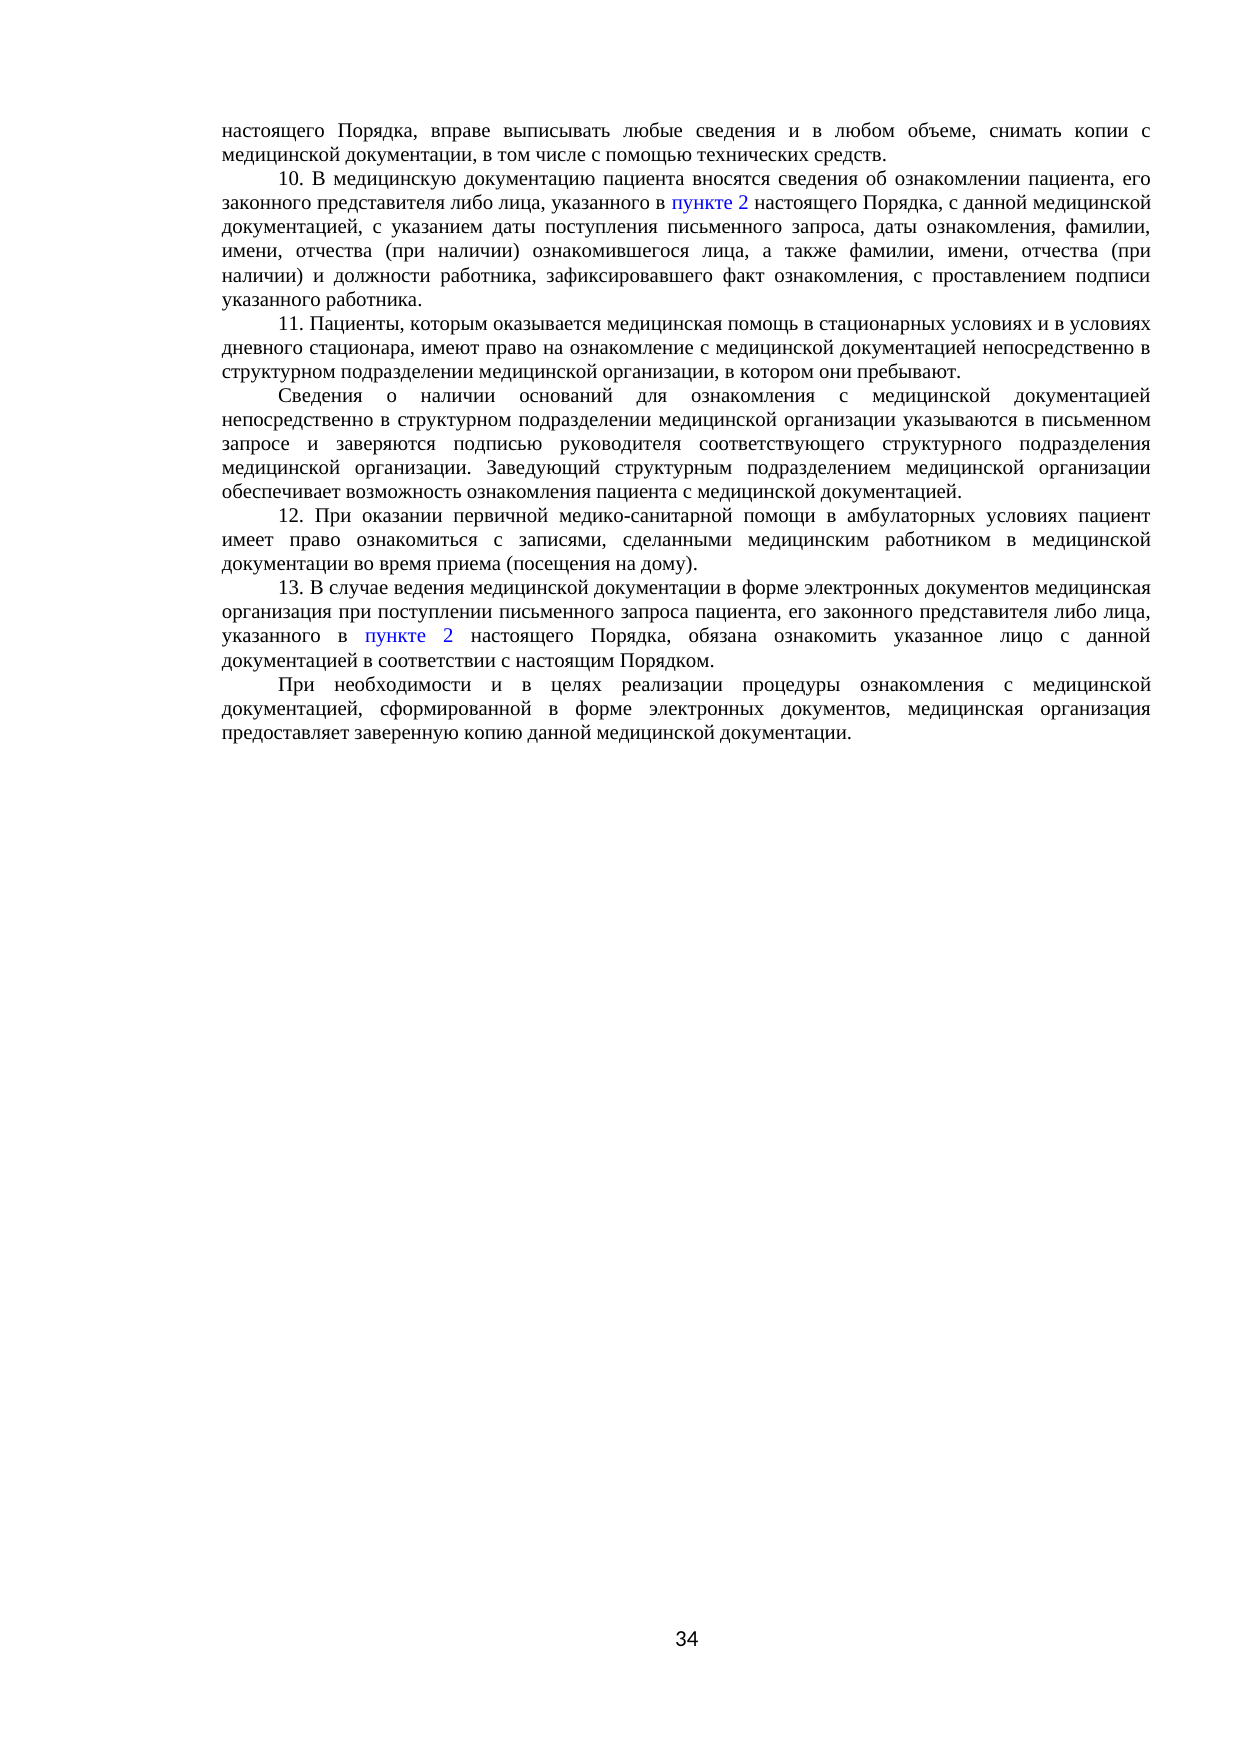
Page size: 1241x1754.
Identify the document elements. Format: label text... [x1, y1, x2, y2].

text 13. В случае ведения медицинской документации в форме электронных документов медицинская организация при поступлении письменного запроса пациента, его законного представителя либо лица, указанного в пункте 2 настоящего Порядка, обязана ознакомить указанное лицо с данной документацией в соответствии с настоящим Порядком. [222, 575, 1152, 672]
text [222, 118, 1152, 166]
text При необходимости и в целях реализации процедуры ознакомления с медицинской документацией, сформированной в форме электронных документов, медицинская организация предоставляет заверенную копию данной медицинской документации. [222, 672, 1152, 744]
text 10. В медицинскую документацию пациента вносятся сведения об ознакомлении пациента, его законного представителя либо лица, указанного в пункте 2 настоящего Порядка, с данной медицинской документацией, с указанием даты поступления письменного запроса, даты ознакомления, фамилии, имени, отчества (при наличии) ознакомившегося лица, а также фамилии, имени, отчества (при наличии) и должности работника, зафиксировавшего факт ознакомления, с проставлением подписи указанного работника. [222, 166, 1152, 311]
text 11. Пациенты, которым оказывается медицинская помощь в стационарных условиях и в условиях дневного стационара, имеют право на ознакомление с медицинской документацией непосредственно в структурном подразделении медицинской организации, в котором они пребывают. [222, 311, 1152, 383]
text 12. При оказании первичной медико-санитарной помощи в амбулаторных условиях пациент имеет право ознакомиться с записями, сделанными медицинским работником в медицинской документации во время приема (посещения на дому). [222, 503, 1152, 575]
text Сведения о наличии оснований для ознакомления с медицинской документацией непосредственно в структурном подразделении медицинской организации указываются в письменном запросе и заверяются подписью руководителя соответствующего структурного подразделения медицинской организации. Заведующий структурным подразделением медицинской организации обеспечивает возможность ознакомления пациента с медицинской документацией. [222, 383, 1152, 503]
